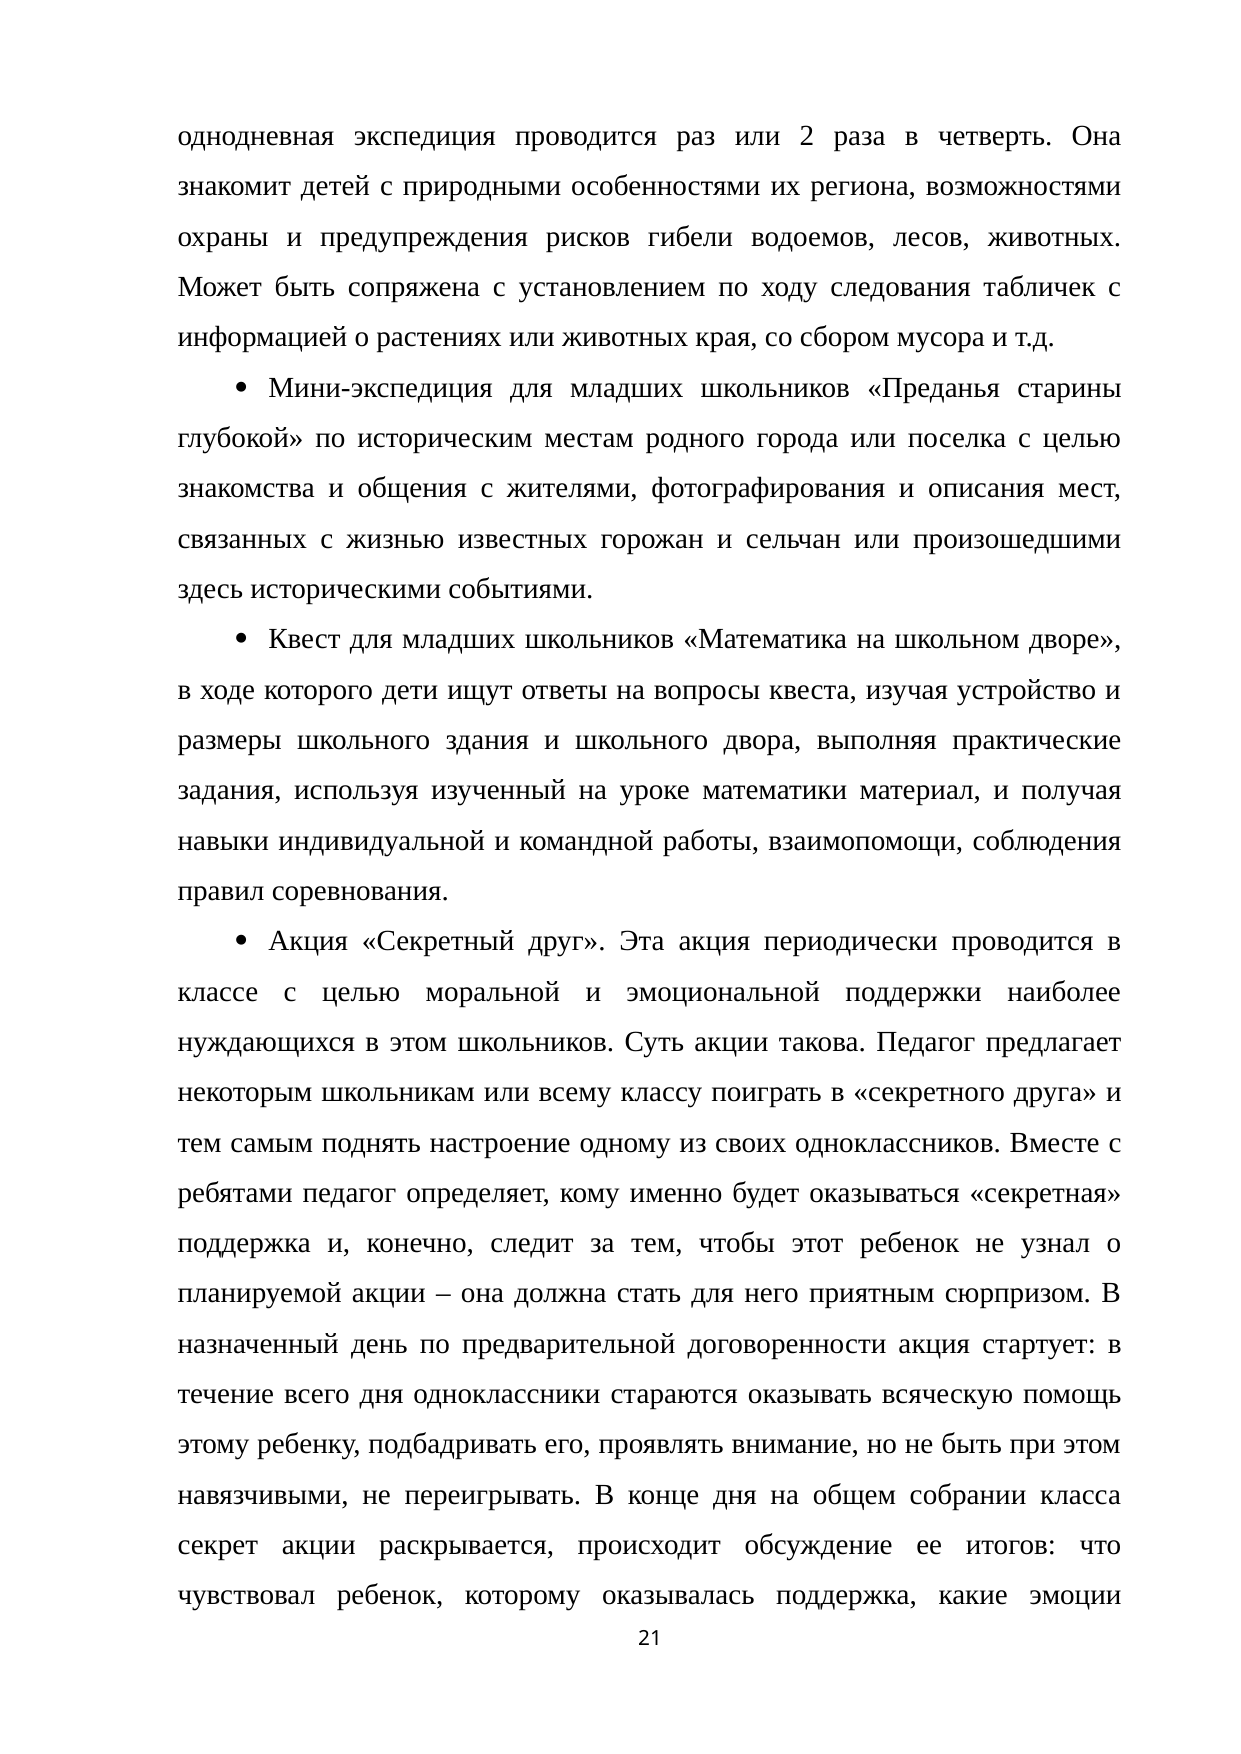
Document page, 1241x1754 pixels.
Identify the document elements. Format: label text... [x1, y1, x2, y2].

list Мини-экспедиция для младших школьников «Преданья старины глубокой» по историческим местам родного города или поселка с целью знакомства и общения с жителями, фотографирования и описания мест, связанных с жизнью известных горожан и сельчан или произошедшими здесь историческими событиями. [177, 370, 1122, 604]
list Квест для младших школьников «Математика на школьном дворе», в ходе которого дети ищут ответы на вопросы квеста, изучая устройство и размеры школьного здания и школьного двора, выполняя практические задания, используя изученный на уроке математики материал, и получая навыки индивидуальной и командной работы, взаимопомощи, соблюдения правил соревнования. [177, 621, 1122, 907]
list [177, 923, 1122, 1611]
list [177, 118, 1122, 353]
